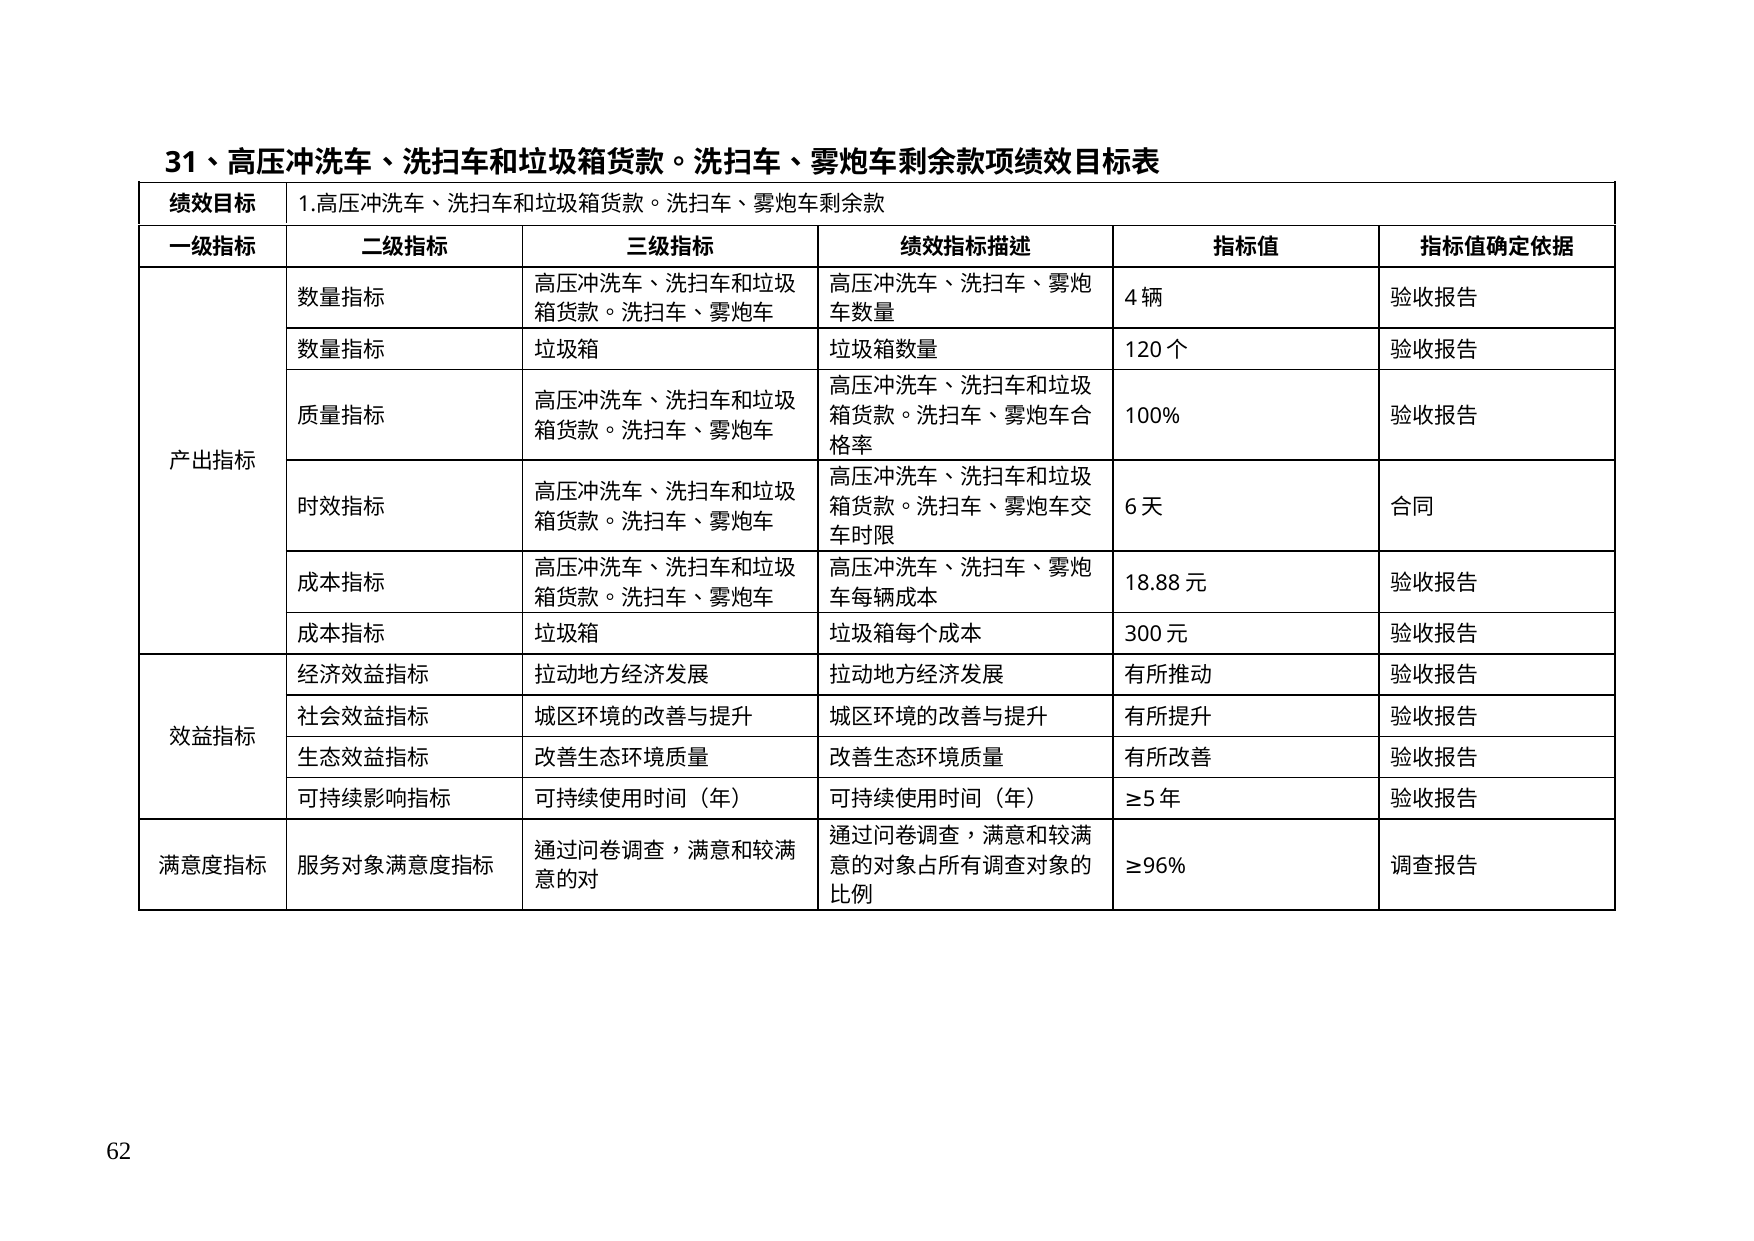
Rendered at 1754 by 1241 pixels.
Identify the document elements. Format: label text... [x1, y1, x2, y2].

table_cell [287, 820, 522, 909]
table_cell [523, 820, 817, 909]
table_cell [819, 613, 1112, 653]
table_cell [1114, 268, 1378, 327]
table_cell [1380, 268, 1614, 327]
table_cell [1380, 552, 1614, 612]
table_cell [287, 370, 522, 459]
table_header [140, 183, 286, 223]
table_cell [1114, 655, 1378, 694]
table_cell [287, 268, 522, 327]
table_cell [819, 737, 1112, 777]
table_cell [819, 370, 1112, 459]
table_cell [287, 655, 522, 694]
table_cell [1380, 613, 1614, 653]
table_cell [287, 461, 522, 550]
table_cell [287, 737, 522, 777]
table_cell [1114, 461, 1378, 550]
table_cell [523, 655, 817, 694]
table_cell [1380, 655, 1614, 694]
text 31、高压冲洗车、洗扫车和垃圾箱货款。洗扫车、雾炮车剩余款项绩效目标表 [106, 142, 1648, 181]
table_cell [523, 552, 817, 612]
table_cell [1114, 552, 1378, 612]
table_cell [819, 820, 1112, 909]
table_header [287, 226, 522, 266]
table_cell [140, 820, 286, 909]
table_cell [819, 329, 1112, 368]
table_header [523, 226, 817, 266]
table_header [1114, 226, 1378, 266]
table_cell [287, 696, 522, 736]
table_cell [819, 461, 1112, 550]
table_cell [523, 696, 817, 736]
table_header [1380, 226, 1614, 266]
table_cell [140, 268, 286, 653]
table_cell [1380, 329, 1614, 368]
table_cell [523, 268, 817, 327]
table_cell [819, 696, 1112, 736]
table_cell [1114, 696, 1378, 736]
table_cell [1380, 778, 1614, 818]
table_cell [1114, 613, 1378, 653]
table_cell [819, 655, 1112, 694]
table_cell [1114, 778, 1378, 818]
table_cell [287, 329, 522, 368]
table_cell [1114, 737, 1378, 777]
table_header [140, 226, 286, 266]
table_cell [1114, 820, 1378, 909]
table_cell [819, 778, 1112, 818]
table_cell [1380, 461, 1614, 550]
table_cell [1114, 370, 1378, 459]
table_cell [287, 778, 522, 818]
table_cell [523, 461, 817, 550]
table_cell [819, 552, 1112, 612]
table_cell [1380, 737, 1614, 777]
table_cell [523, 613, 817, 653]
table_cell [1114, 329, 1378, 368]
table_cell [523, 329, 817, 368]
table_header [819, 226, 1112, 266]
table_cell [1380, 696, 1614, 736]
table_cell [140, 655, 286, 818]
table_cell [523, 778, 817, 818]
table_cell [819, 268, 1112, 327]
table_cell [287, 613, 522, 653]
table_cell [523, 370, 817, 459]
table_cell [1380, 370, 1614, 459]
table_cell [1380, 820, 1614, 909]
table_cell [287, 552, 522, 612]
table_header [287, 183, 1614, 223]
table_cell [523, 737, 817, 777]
